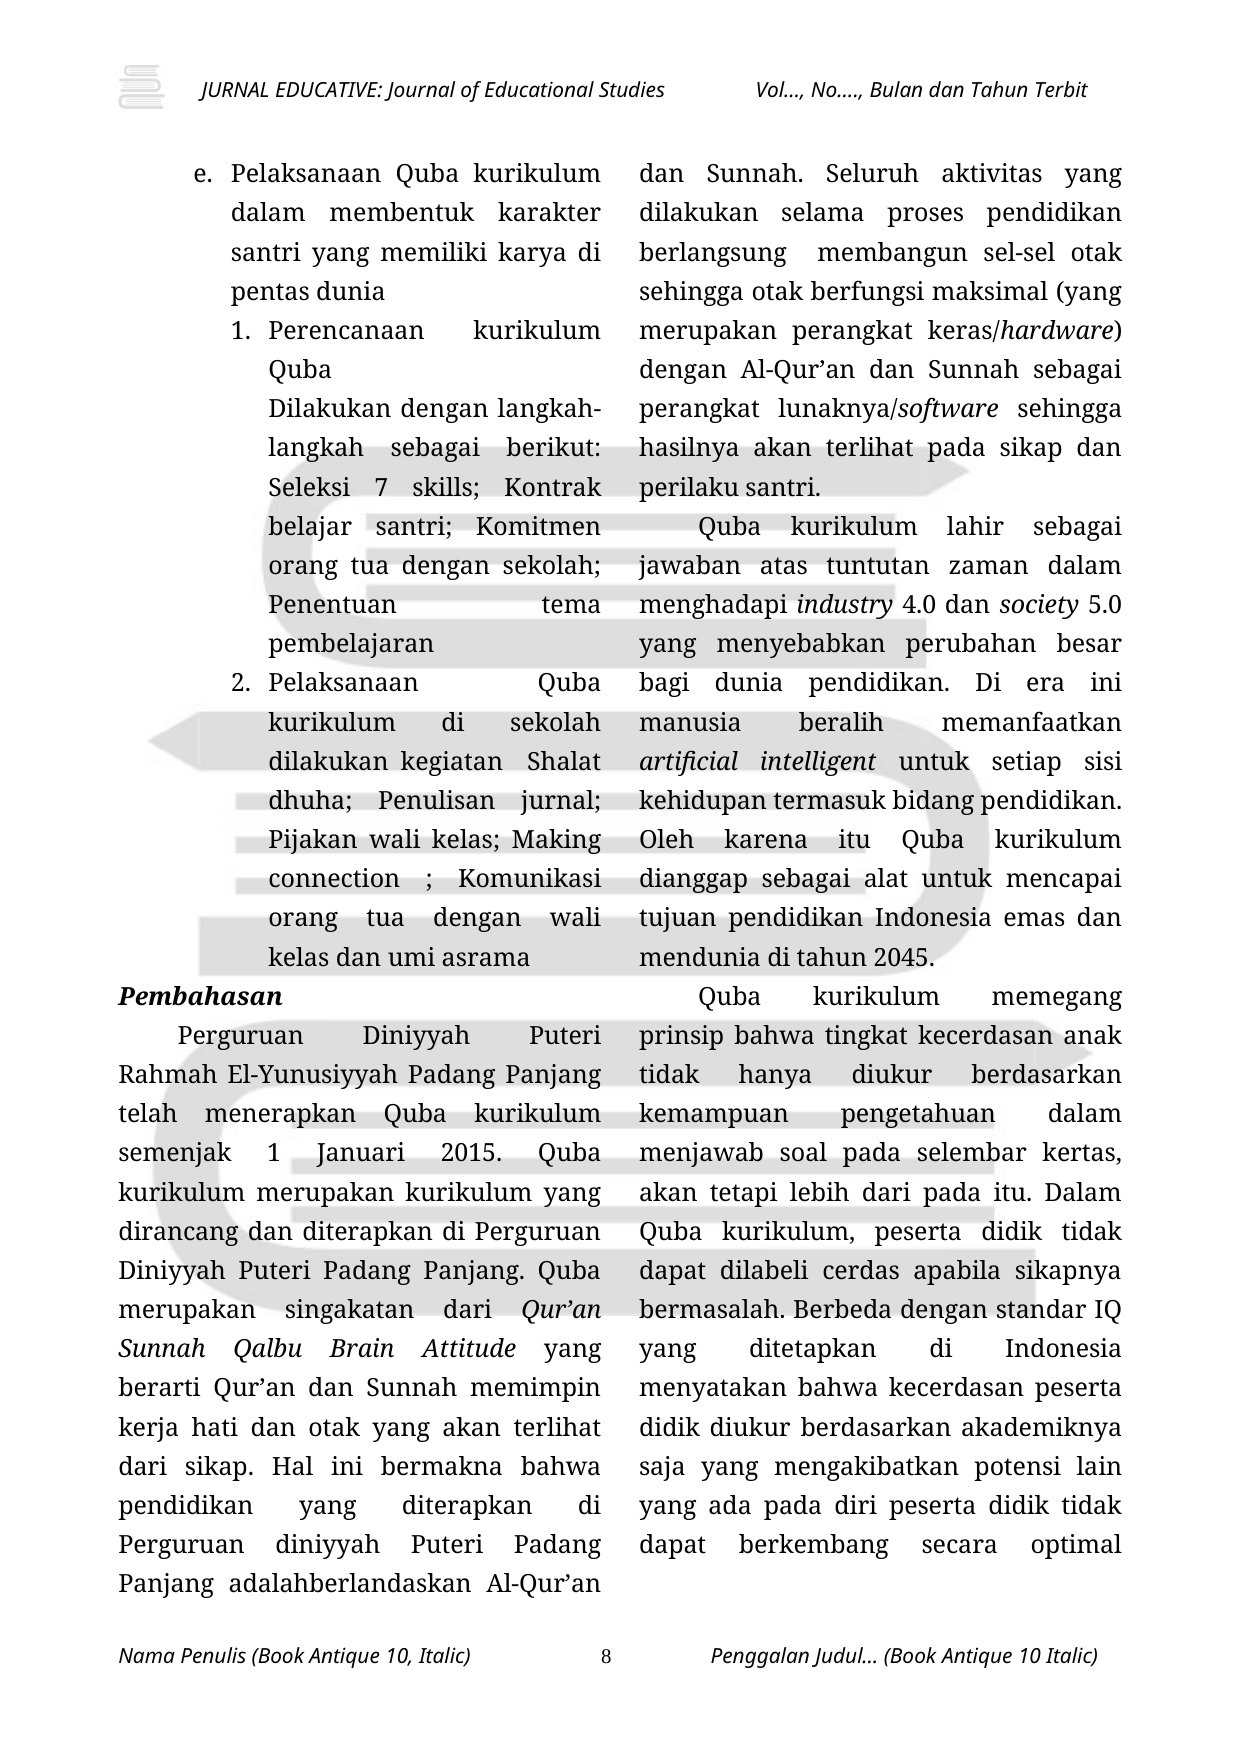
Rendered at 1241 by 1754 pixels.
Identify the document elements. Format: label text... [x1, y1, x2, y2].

list Pelaksanaan Quba kurikulum dalam membentuk karakter santri yang memiliki karya di pentas dunia [193, 156, 601, 307]
text Dilakukan dengan langkah-langkah sebagai berikut: Seleksi 7 skills; Kontrak belajar santri; Komitmen orang tua dengan sekolah; Penentuan tema pembelajaran [268, 391, 601, 660]
list Pelaksanaan Quba kurikulum di sekolah dilakukan kegiatan Shalat dhuha; Penulisan jurnal; Pijakan wali kelas; Making connection ; Komunikasi orang tua dengan wali kelas dan umi asrama [231, 665, 601, 973]
picture [147, 446, 1093, 1316]
text Pembahasan [118, 978, 601, 1012]
text Perguruan Diniyyah Puteri Rahmah El-Yunusiyyah Padang Panjang telah menerapkan Quba kurikulum semenjak 1 Januari 2015. Quba kurikulum merupakan kurikulum yang dirancang dan diterapkan di Perguruan Diniyyah Puteri Padang Panjang. Quba merupakan singakatan dari Qur’an Sunnah Qalbu Brain Attitude yang berarti Qur’an dan Sunnah memimpin kerja hati dan otak yang akan terlihat dari sikap. Hal ini bermakna bahwa pendidikan yang diterapkan di Perguruan diniyyah Puteri Padang Panjang adalahberlandaskan Al-Qur’an dan Sunnah. Seluruh aktivitas yang dilakukan selama proses pendidikan berlangsung membangun sel-sel otak sehingga otak berfungsi maksimal (yang merupakan perangkat keras/hardware) dengan Al-Qur’an dan Sunnah sebagai perangkat lunaknya/software sehingga hasilnya akan terlihat pada sikap dan perilaku santri. [118, 1018, 601, 1600]
picture [118, 65, 165, 109]
text Perguruan Diniyyah Puteri Rahmah El-Yunusiyyah Padang Panjang telah menerapkan Quba kurikulum semenjak 1 Januari 2015. Quba kurikulum merupakan kurikulum yang dirancang dan diterapkan di Perguruan Diniyyah Puteri Padang Panjang. Quba merupakan singakatan dari Qur’an Sunnah Qalbu Brain Attitude yang berarti Qur’an dan Sunnah memimpin kerja hati dan otak yang akan terlihat dari sikap. Hal ini bermakna bahwa pendidikan yang diterapkan di Perguruan diniyyah Puteri Padang Panjang adalahberlandaskan Al-Qur’an dan Sunnah. Seluruh aktivitas yang dilakukan selama proses pendidikan berlangsung membangun sel-sel otak sehingga otak berfungsi maksimal (yang merupakan perangkat keras/hardware) dengan Al-Qur’an dan Sunnah sebagai perangkat lunaknya/software sehingga hasilnya akan terlihat pada sikap dan perilaku santri. [639, 156, 1122, 503]
text Quba kurikulum lahir sebagai jawaban atas tuntutan zaman dalam menghadapi industry 4.0 dan society 5.0 yang menyebabkan perubahan besar bagi dunia pendidikan. Di era ini manusia beralih memanfaatkan artificial intelligent untuk setiap sisi kehidupan termasuk bidang pendidikan. Oleh karena itu Quba kurikulum dianggap sebagai alat untuk mencapai tujuan pendidikan Indonesia emas dan mendunia di tahun 2045. [639, 508, 1122, 973]
list Perencanaan kurikulum Quba [231, 313, 601, 386]
